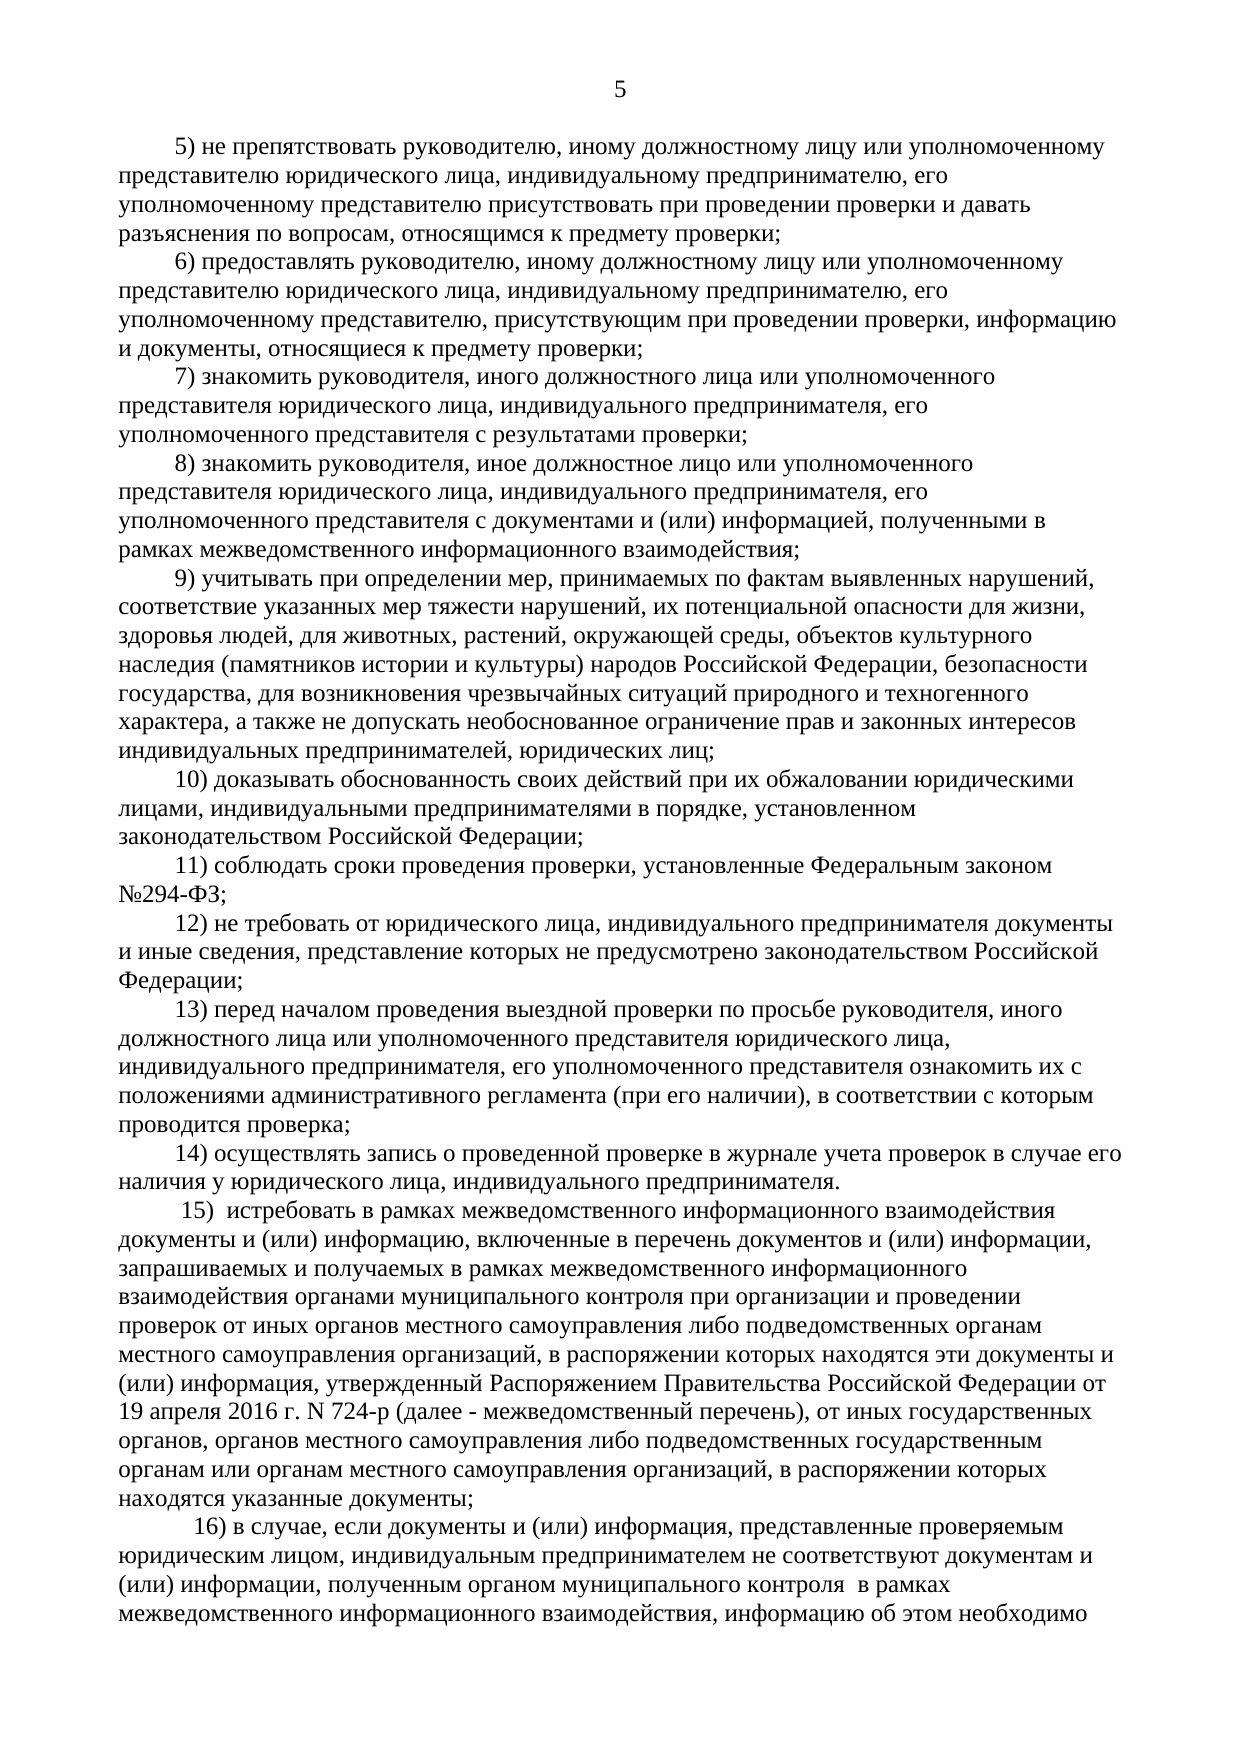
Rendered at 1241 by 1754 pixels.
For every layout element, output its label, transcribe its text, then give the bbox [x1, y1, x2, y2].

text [118, 1511, 1122, 1626]
text 9) учитывать при определении мер, принимаемых по фактам выявленных нарушений, соответствие указанных мер тяжести нарушений, их потенциальной опасности для жизни, здоровья людей, для животных, растений, окружающей среды, объектов культурного наследия (памятников истории и культуры) народов Российской Федерации, безопасности государства, для возникновения чрезвычайных ситуаций природного и техногенного характера, а также не допускать необоснованное ограничение прав и законных интересов индивидуальных предпринимателей, юридических лиц; [118, 563, 1122, 764]
text 5) не препятствовать руководителю, иному должностному лицу или уполномоченному представителю юридического лица, индивидуальному предпринимателю, его уполномоченному представителю присутствовать при проведении проверки и давать разъяснения по вопросам, относящимся к предмету проверки; [118, 131, 1122, 246]
text 7) знакомить руководителя, иного должностного лица или уполномоченного представителя юридического лица, индивидуального предпринимателя, его уполномоченного представителя с результатами проверки; [118, 361, 1122, 448]
text 11) соблюдать сроки проведения проверки, установленные Федеральным законом №294-ФЗ; [118, 850, 1122, 908]
text 8) знакомить руководителя, иное должностное лицо или уполномоченного представителя юридического лица, индивидуального предпринимателя, его уполномоченного представителя с документами и (или) информацией, полученными в рамках межведомственного информационного взаимодействия; [118, 448, 1122, 563]
text 10) доказывать обоснованность своих действий при их обжаловании юридическими лицами, индивидуальными предпринимателями в порядке, установленном законодательством Российской Федерации; [118, 764, 1122, 850]
text 12) не требовать от юридического лица, индивидуального предпринимателя документы и иные сведения, представление которых не предусмотрено законодательством Российской Федерации; [118, 908, 1122, 994]
text 13) перед началом проведения выездной проверки по просьбе руководителя, иного должностного лица или уполномоченного представителя юридического лица, индивидуального предпринимателя, его уполномоченного представителя ознакомить их с положениями административного регламента (при его наличии), в соответствии с которым проводится проверка; [118, 994, 1122, 1138]
text 15) истребовать в рамках межведомственного информационного взаимодействия документы и (или) информацию, включенные в перечень документов и (или) информации, запрашиваемых и получаемых в рамках межведомственного информационного взаимодействия органами муниципального контроля при организации и проведении проверок от иных органов местного самоуправления либо подведомственных органам местного самоуправления организаций, в распоряжении которых находятся эти документы и (или) информация, утвержденный Распоряжением Правительства Российской Федерации от 19 апреля 2016 г. N 724-р (далее - межведомственный перечень), от иных государственных органов, органов местного самоуправления либо подведомственных государственным органам или органам местного самоуправления организаций, в распоряжении которых находятся указанные документы; [118, 1195, 1122, 1511]
text 6) предоставлять руководителю, иному должностному лицу или уполномоченному представителю юридического лица, индивидуальному предпринимателю, его уполномоченному представителю, присутствующим при проведении проверки, информацию и документы, относящиеся к предмету проверки; [118, 246, 1122, 361]
text 14) осуществлять запись о проведенной проверке в журнале учета проверок в случае его наличия у юридического лица, индивидуального предпринимателя. [118, 1138, 1122, 1195]
